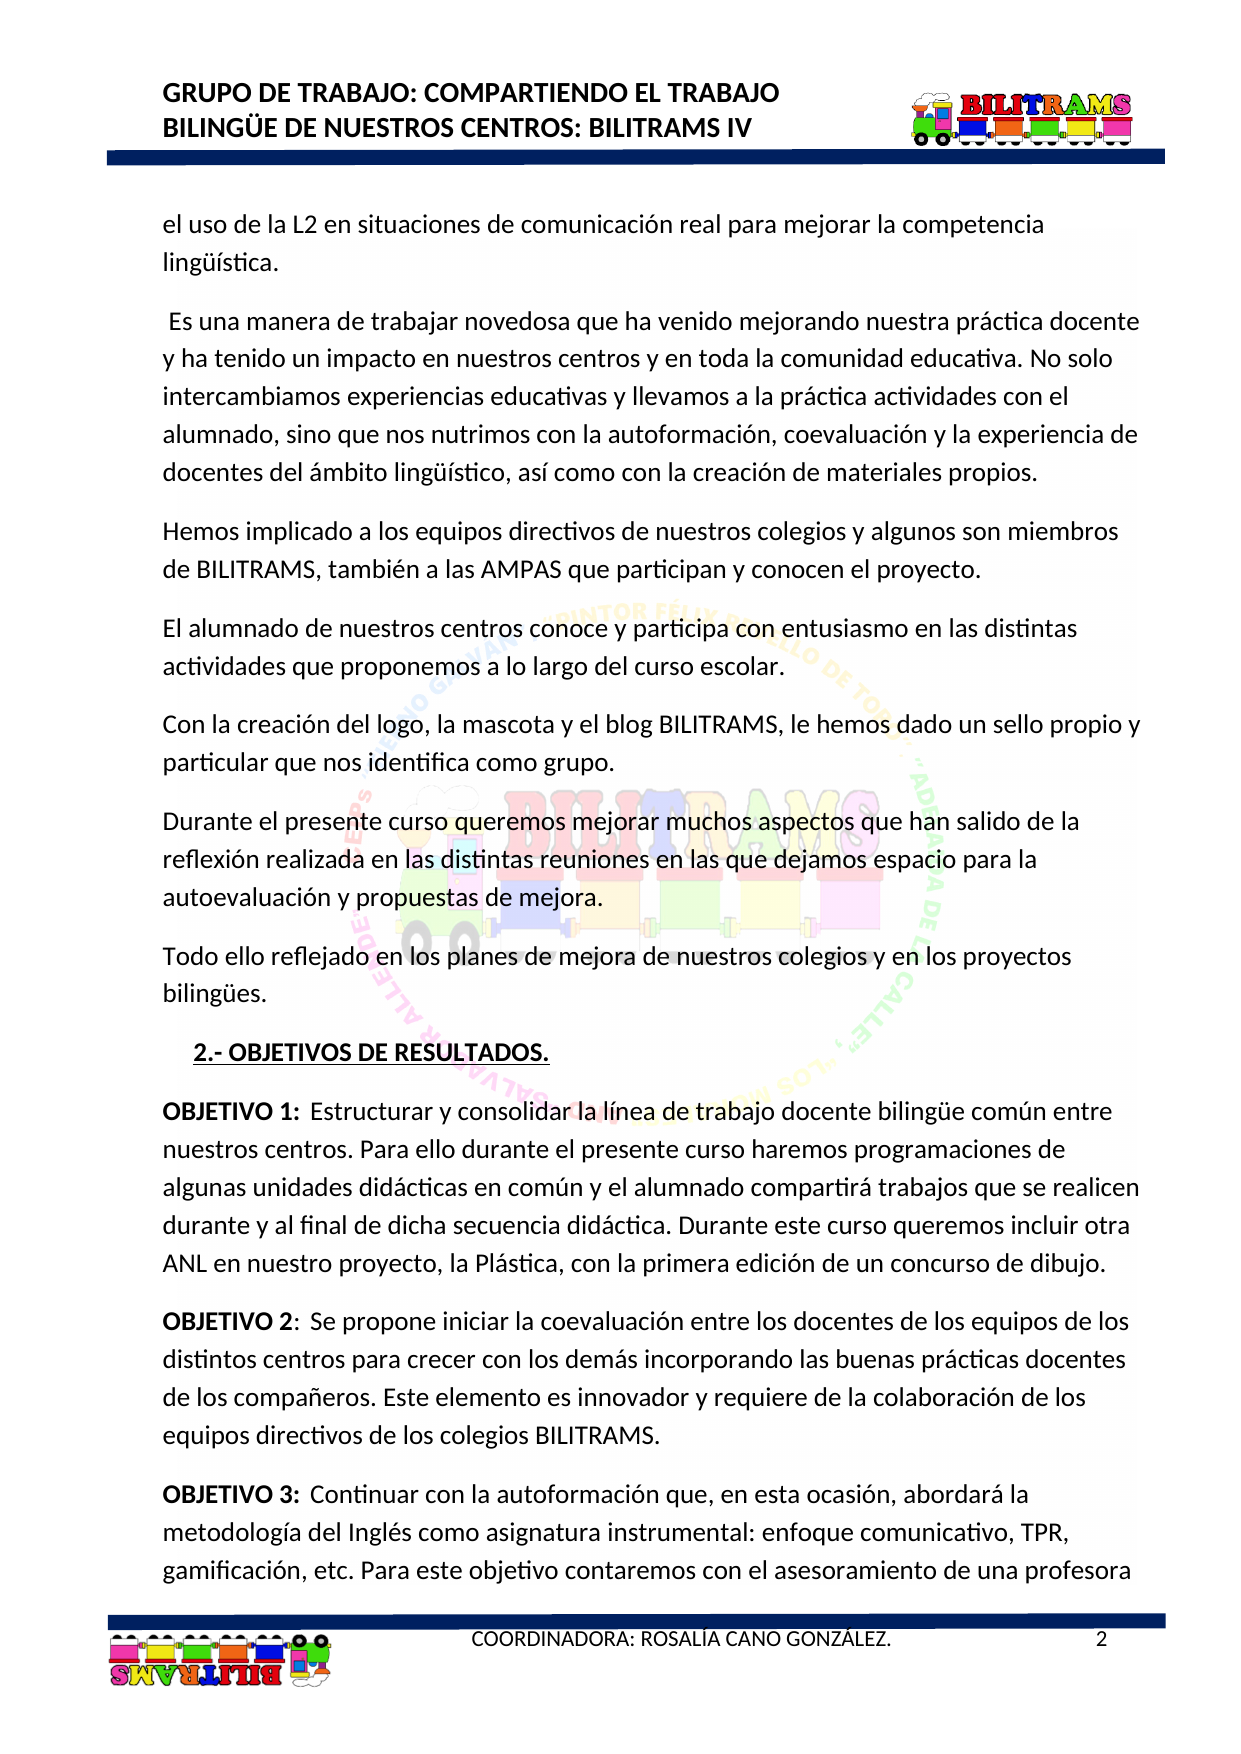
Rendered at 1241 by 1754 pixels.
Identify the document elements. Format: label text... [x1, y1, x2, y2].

text Durante el presente curso queremos mejorar muchos aspectos que han salido de la reflexión realizada en las distintas reuniones en las que dejamos espacio para la autoevaluación y propuestas de mejora. [162, 804, 1152, 913]
text Todo ello reflejado en los planes de mejora de nuestros colegios y en los proyectos bilingües. [162, 939, 1152, 1010]
text Con la creación del logo, la mascota y el blog BILITRAMS, le hemos dado un sello propio y particular que nos identifica como grupo. [162, 707, 1152, 778]
text 2.- OBJETIVOS DE RESULTADOS. [162, 1035, 1152, 1068]
text OBJETIVO 2: Se propone iniciar la coevaluación entre los docentes de los equipos de los distintos centros para crecer con los demás incorporando las buenas prácticas docentes de los compañeros. Este elemento es innovador y requiere de la colaboración de los equipos directivos de los colegios BILITRAMS. [162, 1304, 1152, 1451]
picture [907, 85, 1134, 147]
text Es una manera de trabajar novedosa que ha venido mejorando nuestra práctica docente y ha tenido un impacto en nuestros centros y en toda la comunidad educativa. No solo intercambiamos experiencias educativas y llevamos a la práctica actividades con el alumnado, sino que nos nutrimos con la autoformación, coevaluación y la experiencia de docentes del ámbito lingüístico, así como con la creación de materiales propios. [162, 304, 1152, 488]
text Hemos implicado a los equipos directivos de nuestros colegios y algunos son miembros de BILITRAMS, también a las AMPAS que participan y conocen el proyecto. [162, 514, 1152, 585]
picture [108, 1634, 335, 1693]
text El alumnado de nuestros centros conoce y participa con entusiasmo en las distintas actividades que proponemos a lo largo del curso escolar. [162, 611, 1152, 682]
text OBJETIVO 1: Estructurar y consolidar la línea de trabajo docente bilingüe común entre nuestros centros. Para ello durante el presente curso haremos programaciones de algunas unidades didácticas en común y el alumnado compartirá trabajos que se realicen durante y al final de dicha secuencia didáctica. Durante este curso queremos incluir otra ANL en nuestro proyecto, la Plástica, con la primera edición de un concurso de dibujo. [162, 1094, 1152, 1279]
